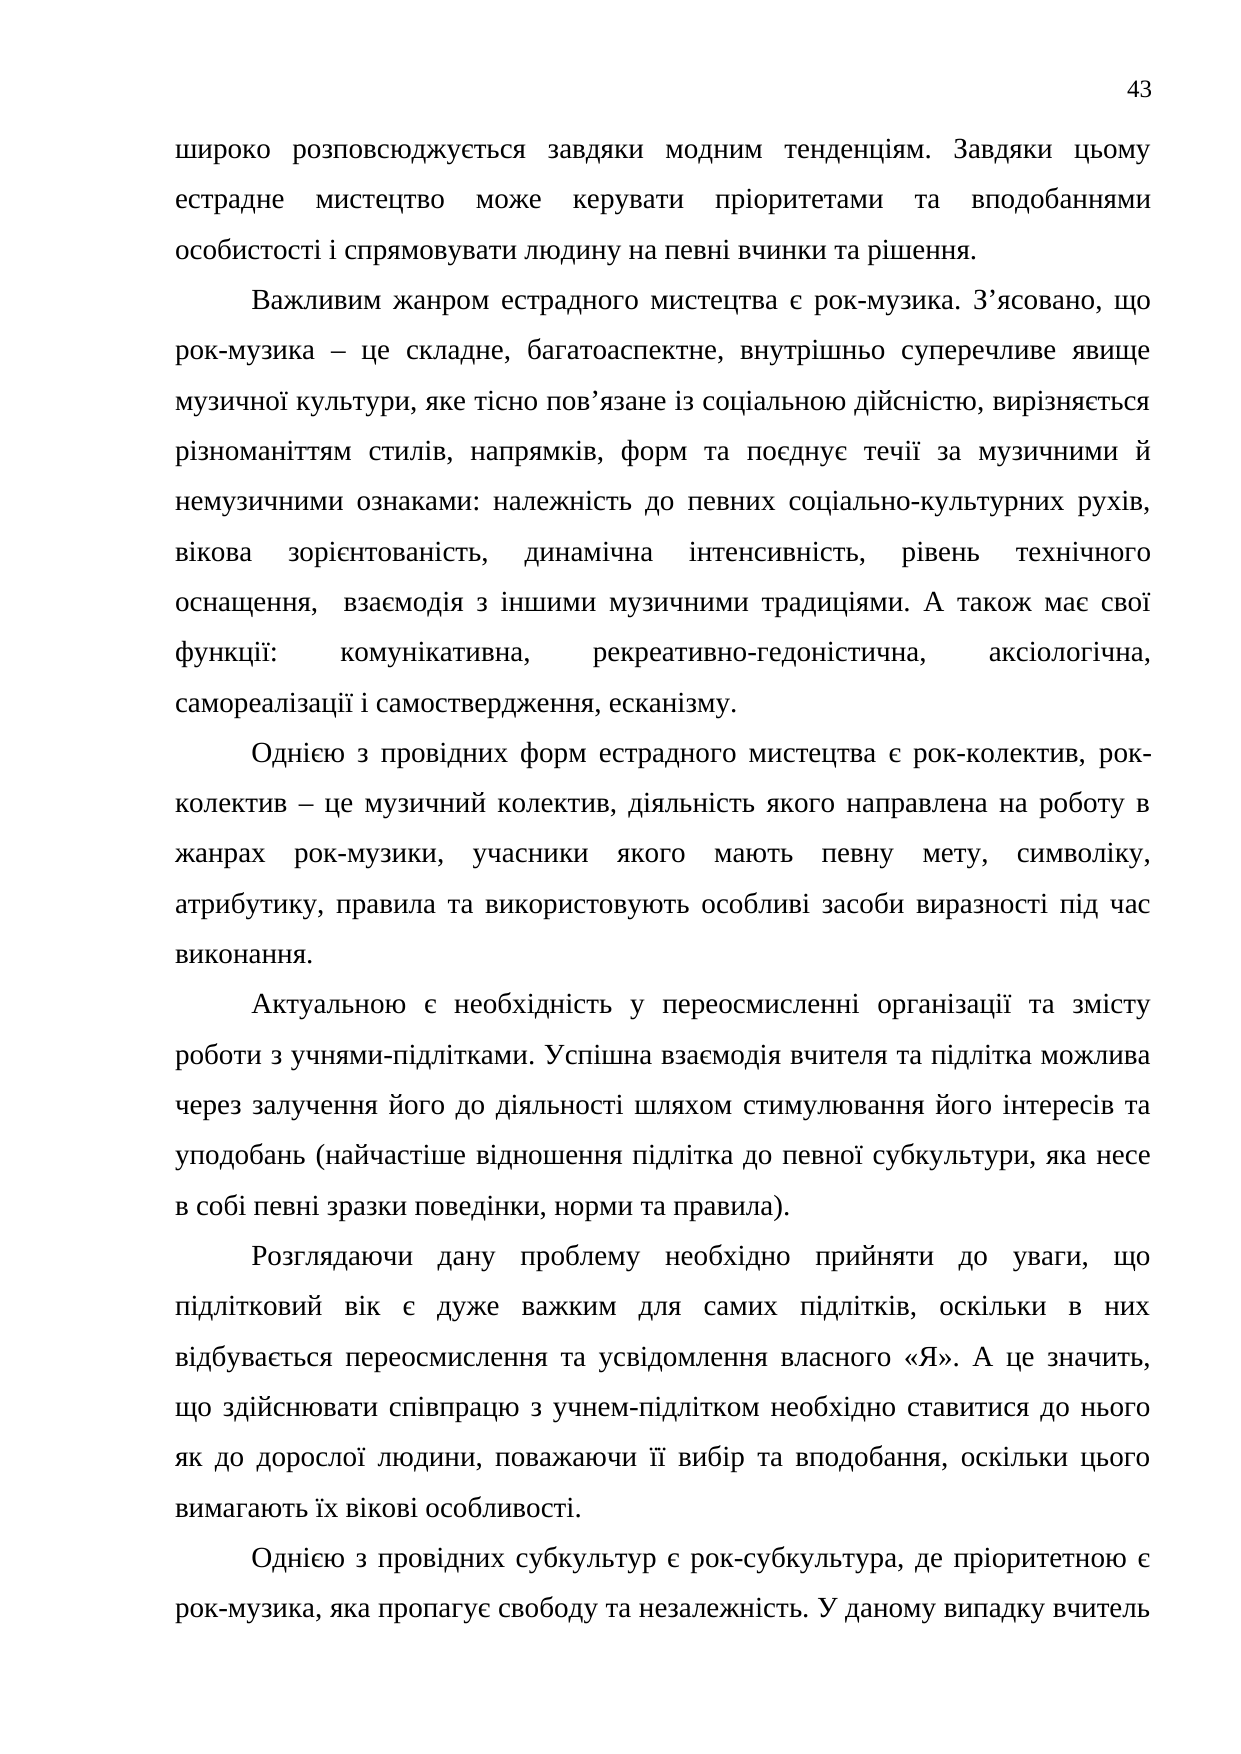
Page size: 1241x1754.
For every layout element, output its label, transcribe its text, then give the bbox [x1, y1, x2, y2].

list Актуальною є необхідність у переосмисленні організації та змісту роботи з учнями-підлітками. Успішна взаємодія вчителя та підлітка можлива через залучення його до діяльності шляхом стимулювання його інтересів та уподобань (найчастіше відношення підлітка до певної субкультури, яка несе в собі певні зразки поведінки, норми та правила). [175, 987, 1152, 1221]
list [175, 1540, 1152, 1624]
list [175, 131, 1152, 265]
list Однією з провідних форм естрадного мистецтва є рок-колектив, рок-колектив – це музичний колектив, діяльність якого направлена на роботу в жанрах рок-музики, учасники якого мають певну мету, символіку, атрибутику, правила та використовують особливі засоби виразності під час виконання. [175, 735, 1152, 970]
list Важливим жанром естрадного мистецтва є рок-музика. З’ясовано, що рок-музика – це складне, багатоаспектне, внутрішньо суперечливе явище музичної культури, яке тісно пов’язане із соціальною дійсністю, вирізняється різноманіттям стилів, напрямків, форм та поєднує течії за музичними й немузичними ознаками: належність до певних соціально-культурних рухів, вікова зорієнтованість, динамічна інтенсивність, рівень технічного оснащення, взаємодія з іншими музичними традиціями. А також має свої функції: комунікативна, рекреативно-гедоністична, аксіологічна, самореалізації і самоствердження, есканізму. [175, 282, 1152, 718]
list Розглядаючи дану проблему необхідно прийняти до уваги, що підлітковий вік є дуже важким для самих підлітків, оскільки в них відбувається переосмислення та усвідомлення власного «Я». А це значить, що здійснювати співпрацю з учнем-підлітком необхідно ставитися до нього як до дорослої людини, поважаючи її вибір та вподобання, оскільки цього вимагають їх вікові особливості. [175, 1238, 1152, 1523]
